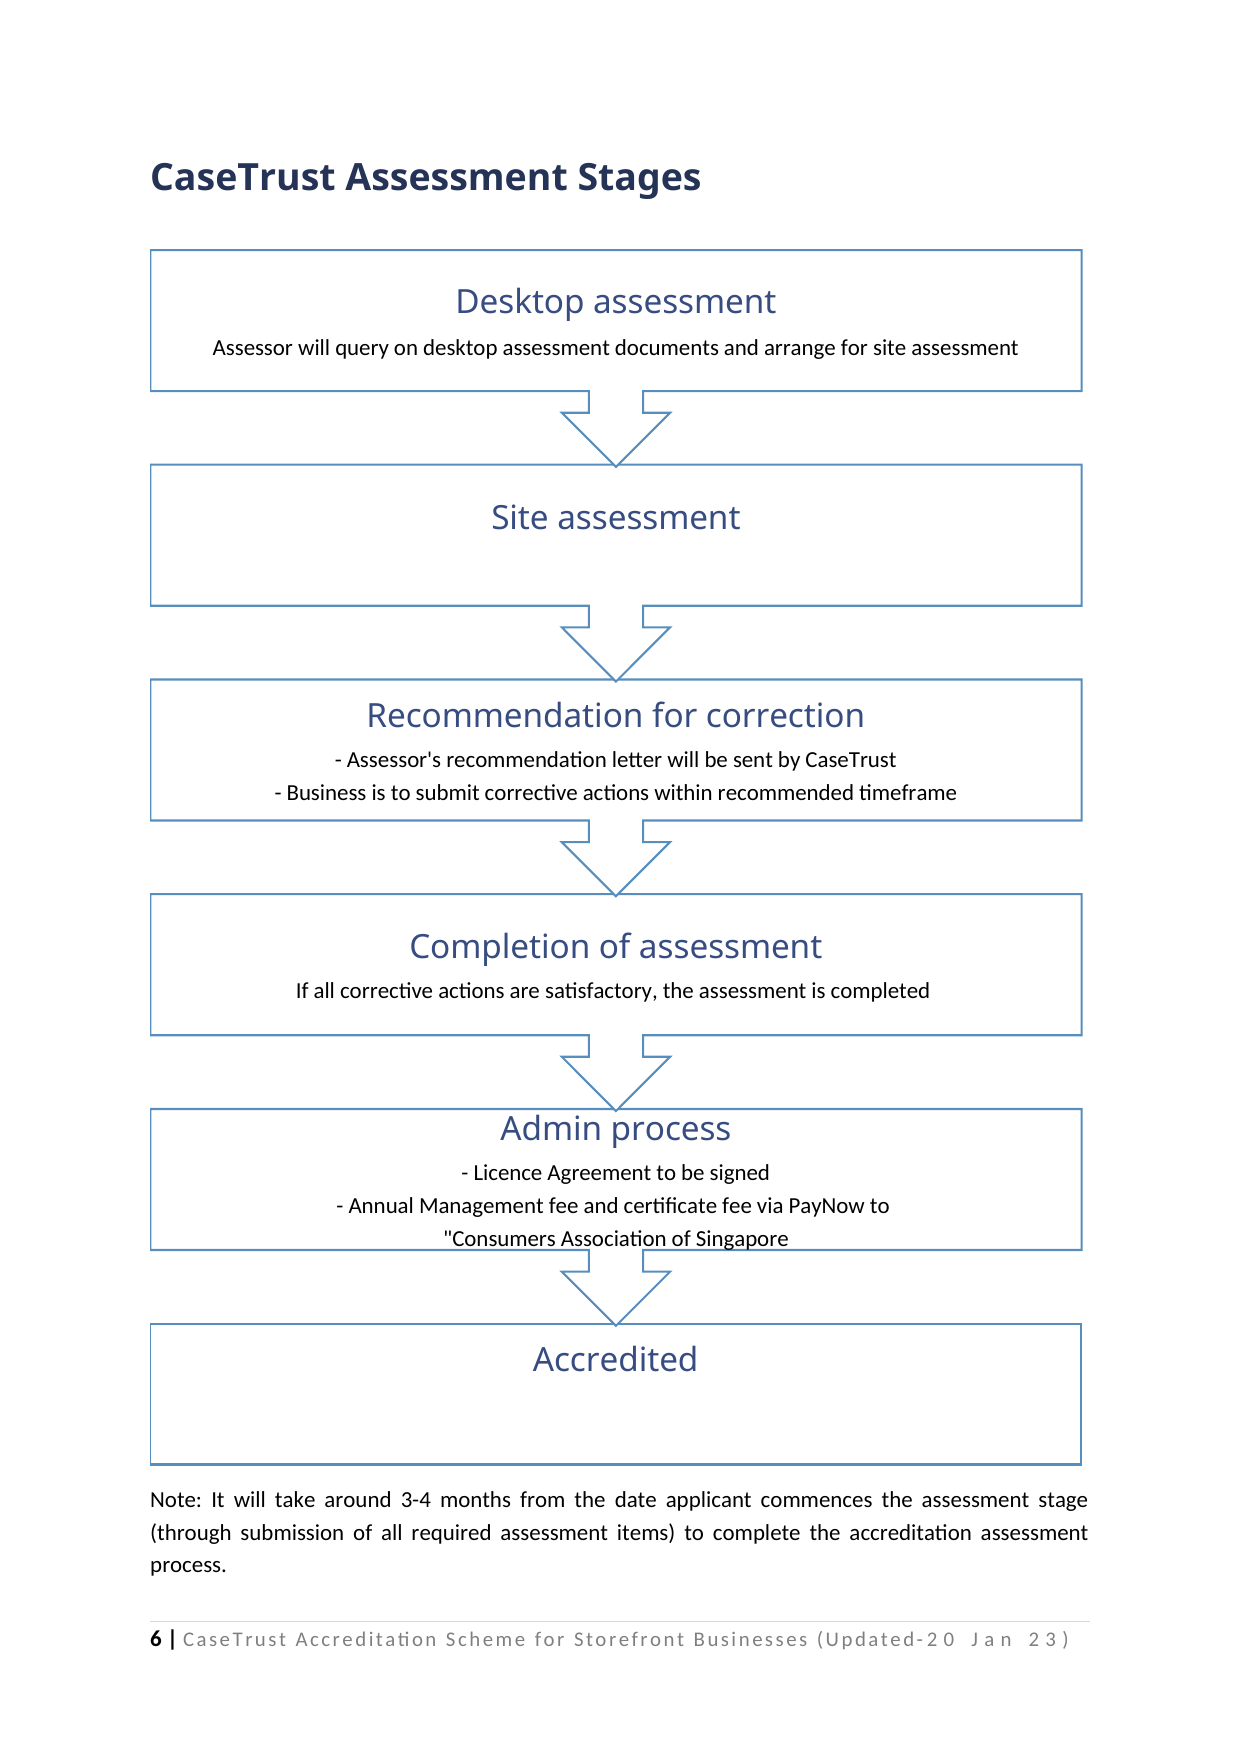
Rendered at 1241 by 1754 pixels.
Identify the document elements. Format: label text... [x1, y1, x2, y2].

subtitle CaseTrust Assessment Stages [150, 150, 1090, 201]
text Note: It will take around 3-4 months from the date applicant commences the assessment stage (through submission of all required assessment items) to complete the accreditation assessment process. [150, 1485, 1090, 1578]
